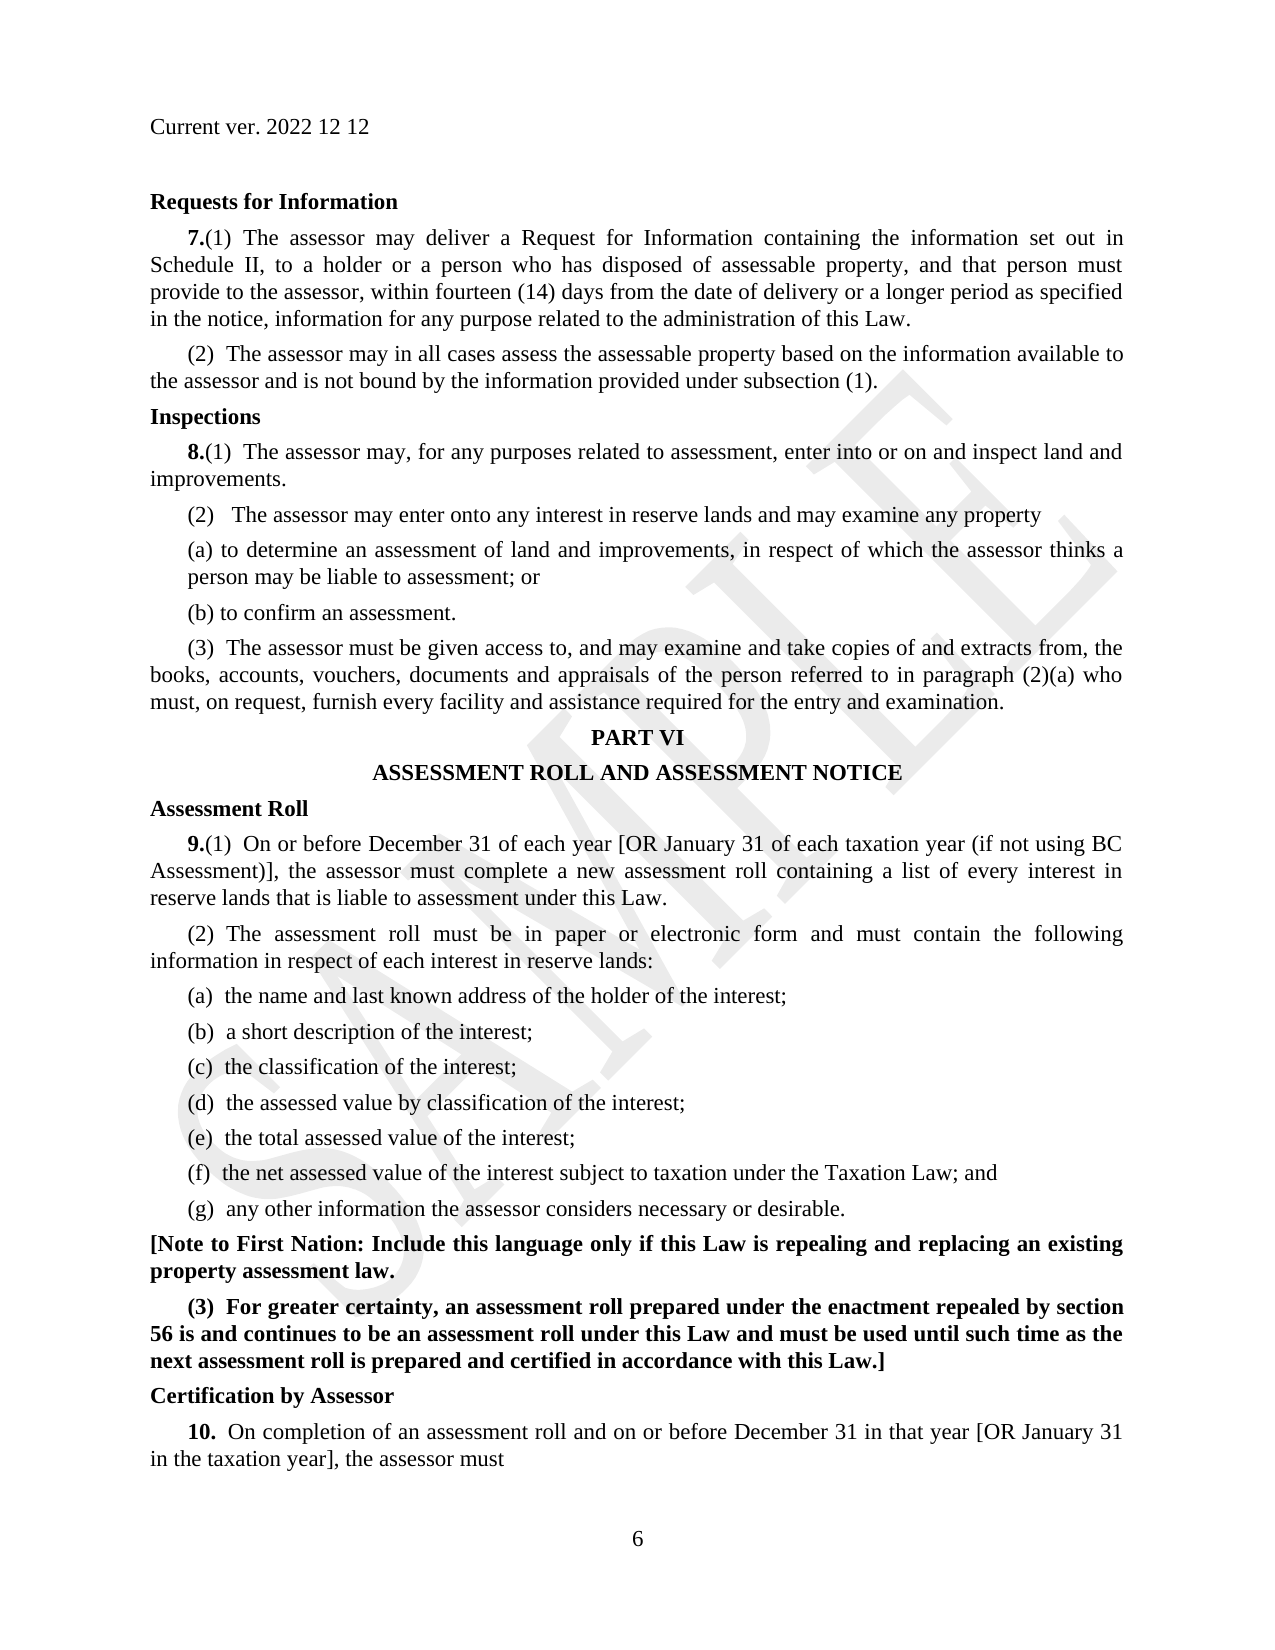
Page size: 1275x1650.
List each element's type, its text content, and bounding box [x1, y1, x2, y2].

text (a) the name and last known address of the holder of the interest; [187, 982, 1125, 1009]
text 8.(1) The assessor may, for any purposes related to assessment, enter into or on and inspect land and improvements. [150, 437, 1125, 492]
text 9.(1) On or before December 31 of each year [OR January 31 of each taxation year (if not using BC Assessment)], the assessor must complete a new assessment roll containing a list of every interest in reserve lands that is liable to assessment under this Law. [150, 829, 1125, 911]
text (2) The assessor may enter onto any interest in reserve lands and may examine any property [150, 500, 1125, 527]
text Certification by Assessor [150, 1382, 1125, 1409]
text (3) For greater certainty, an assessment roll prepared under the enactment repealed by section 56 is and continues to be an assessment roll under this Law and must be used until such time as the next assessment roll is prepared and certified in accordance with this Law.] [150, 1292, 1125, 1373]
text PART VI [150, 723, 1125, 750]
text (a) to determine an assessment of land and improvements, in respect of which the assessor thinks a person may be liable to assessment; or [187, 535, 1125, 589]
text (e) the total assessed value of the interest; [187, 1123, 1125, 1150]
text Assessment Roll [150, 794, 1125, 821]
text ASSESSMENT ROLL AND ASSESSMENT NOTICE [150, 758, 1125, 786]
text (b) to confirm an assessment. [187, 598, 1125, 625]
text Inspections [150, 402, 1125, 429]
text (2) The assessment roll must be in paper or electronic form and must contain the following information in respect of each interest in reserve lands: [150, 919, 1125, 973]
text 7.(1) The assessor may deliver a Request for Information containing the information set out in Schedule II, to a holder or a person who has disposed of assessable property, and that person must provide to the assessor, within fourteen (14) days from the date of delivery or a longer period as specified in the notice, information for any purpose related to the administration of this Law. [150, 223, 1125, 331]
text (g) any other information the assessor considers necessary or desirable. [187, 1194, 1125, 1221]
text (2) The assessor may in all cases assess the assessable property based on the information available to the assessor and is not bound by the information provided under subsection (1). [150, 339, 1125, 394]
text Requests for Information [150, 187, 1125, 214]
text (b) a short description of the interest; [187, 1017, 1125, 1044]
text [Note to First Nation: Include this language only if this Law is repealing and replacing an existing property assessment law. [150, 1229, 1125, 1284]
text (f) the net assessed value of the interest subject to taxation under the Taxation Law; and [187, 1159, 1125, 1186]
text 10. On completion of an assessment roll and on or before December 31 in that year [OR January 31 in the taxation year], the assessor must [150, 1417, 1125, 1471]
text (3) The assessor must be given access to, and may examine and take copies of and extracts from, the books, accounts, vouchers, documents and appraisals of the person referred to in paragraph (2)(a) who must, on request, furnish every facility and assistance required for the entry and examination. [150, 633, 1125, 714]
text (c) the classification of the interest; [187, 1052, 1125, 1079]
text (d) the assessed value by classification of the interest; [187, 1088, 1125, 1115]
